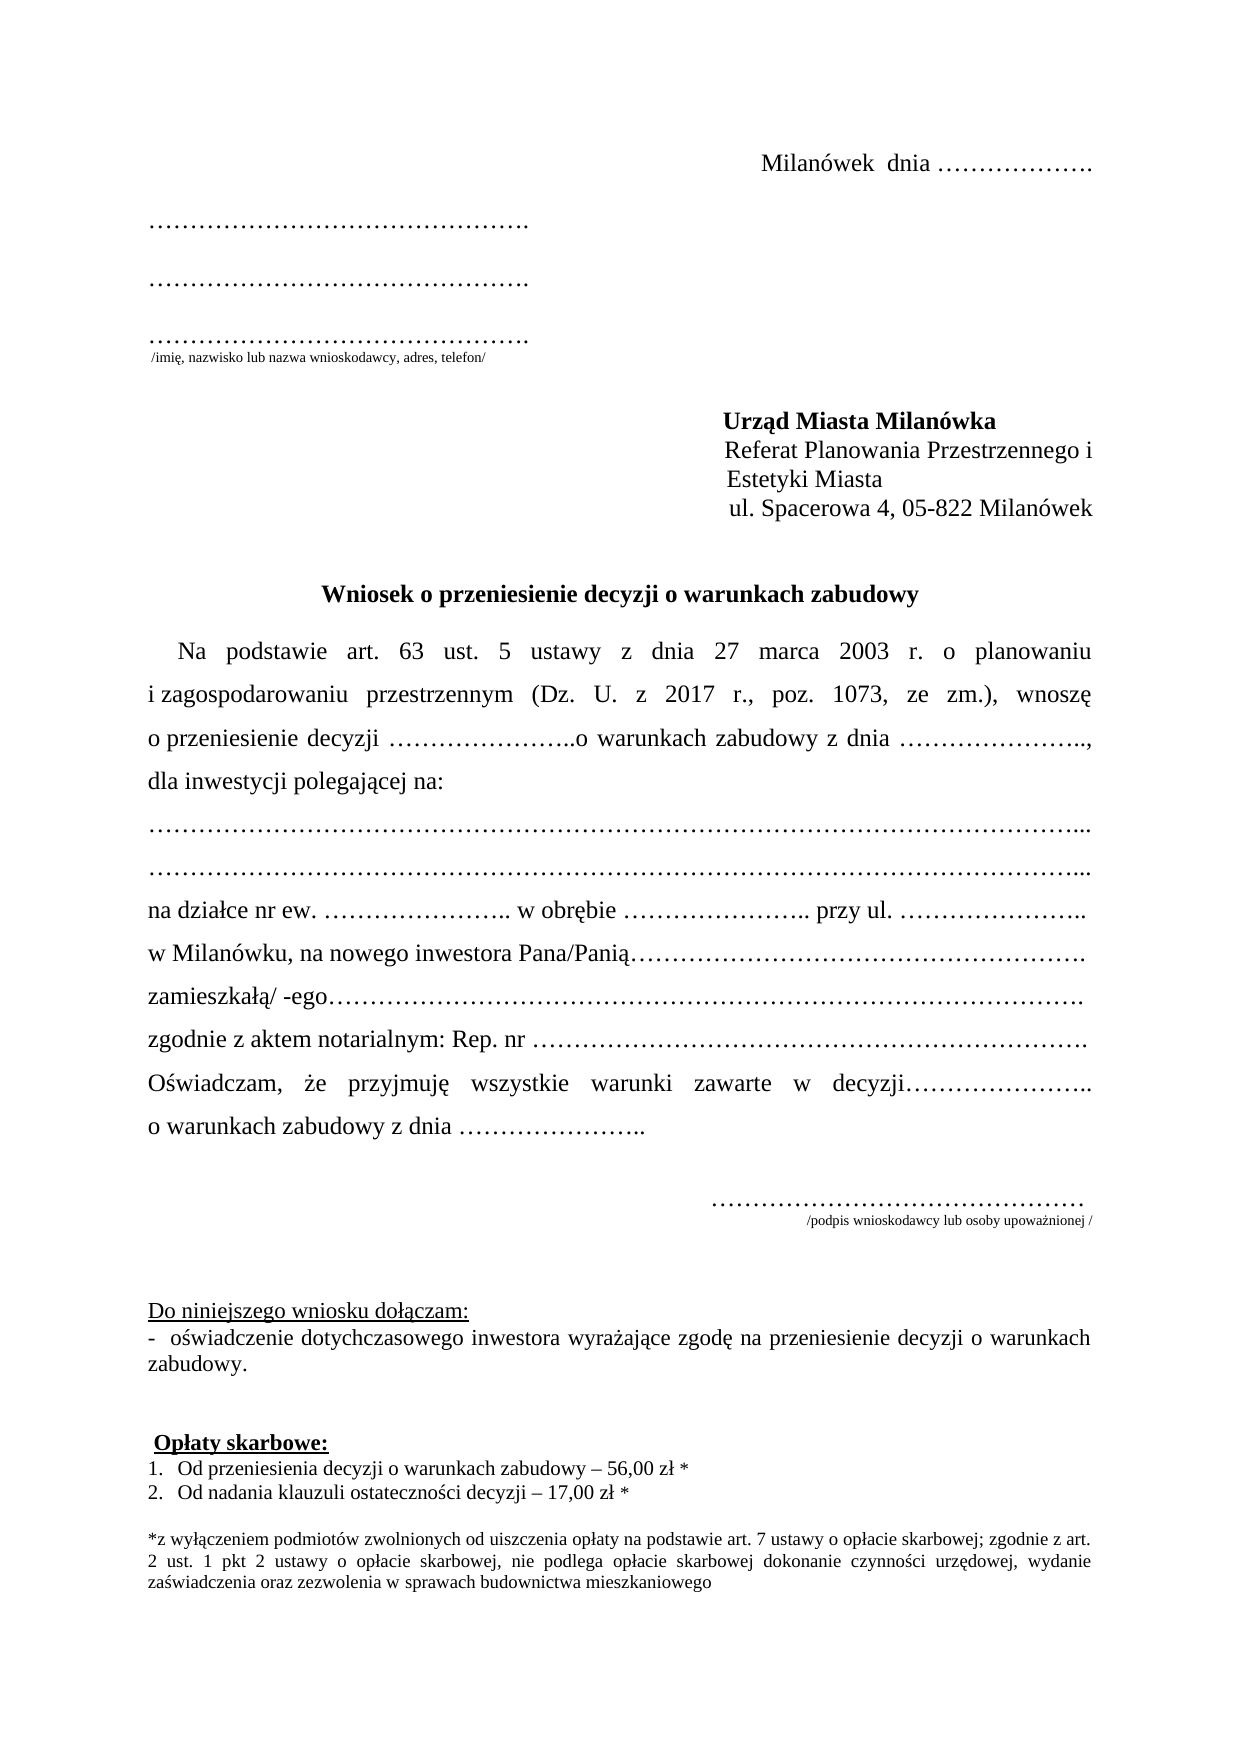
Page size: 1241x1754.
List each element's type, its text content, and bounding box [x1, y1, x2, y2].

text Estetyki Miasta [443, 464, 1093, 493]
text zgodnie z aktem notarialnym: Rep. nr …………………………………………………………. [148, 1024, 1093, 1053]
text Referat Planowania Przestrzennego i [148, 435, 1093, 464]
text Wniosek o przeniesienie decyzji o warunkach zabudowy [148, 579, 1093, 608]
text …………………………………………………………………………………………………...…………………………………………………………………………………………………... [148, 809, 1093, 881]
text ul. Spacerowa 4, 05-822 Milanówek [148, 493, 1093, 521]
text *z wyłączeniem podmiotów zwolnionych od uiszczenia opłaty na podstawie art. 7 ustawy o opłacie skarbowej; zgodnie z art. 2 ust. 1 pkt 2 ustawy o opłacie skarbowej, nie podlega opłacie skarbowej dokonanie czynności urzędowej, wydanie zaświadczenia oraz zezwolenia w sprawach budownictwa mieszkaniowego [148, 1528, 1093, 1593]
text /podpis wnioskodawcy lub osoby upoważnionej / [148, 1211, 1093, 1240]
list Od nadania klauzuli ostateczności decyzji – 17,00 zł * [148, 1480, 1093, 1504]
text ……………………………………… [148, 1183, 1093, 1211]
text /imię, nazwisko lub nazwa wnioskodawcy, adres, telefon/ [148, 349, 1093, 378]
text ………………………………………. [148, 205, 1093, 234]
text ………………………………………. [148, 263, 1093, 291]
text Urząd Miasta Milanówka [148, 406, 1093, 435]
text - oświadczenie dotychczasowego inwestora wyrażające zgodę na przeniesienie decyzji o warunkach zabudowy. [148, 1324, 1093, 1377]
text na działce nr ew. ………………….. w obrębie ………………….. przy ul. ………………….. [148, 895, 1093, 924]
text Oświadczam, że przyjmuję wszystkie warunki zawarte w decyzji………………….. o warunkach zabudowy z dnia ………………….. [148, 1068, 1093, 1139]
text ………………………………………. [148, 320, 1093, 349]
list Od przeniesienia decyzji o warunkach zabudowy – 56,00 zł * [148, 1456, 1093, 1480]
text Do niniejszego wniosku dołączam: [148, 1298, 1093, 1324]
text Opłaty skarbowe: [148, 1429, 1093, 1456]
text w Milanówku, na nowego inwestora Pana/Panią………………………………………………. [148, 938, 1093, 967]
text Na podstawie art. 63 ust. 5 ustawy z dnia 27 marca 2003 r. o planowaniu i zagospodarowaniu przestrzennym (Dz. U. z 2017 r., poz. 1073, ze zm.), wnoszę o przeniesienie decyzji …………………..o warunkach zabudowy z dnia ………………….., dla inwestycji polegającej na: [148, 636, 1093, 794]
text Milanówek dnia ………………. [148, 148, 1093, 176]
text zamieszkałą/ -ego………………………………………………………………………………. [148, 981, 1093, 1010]
